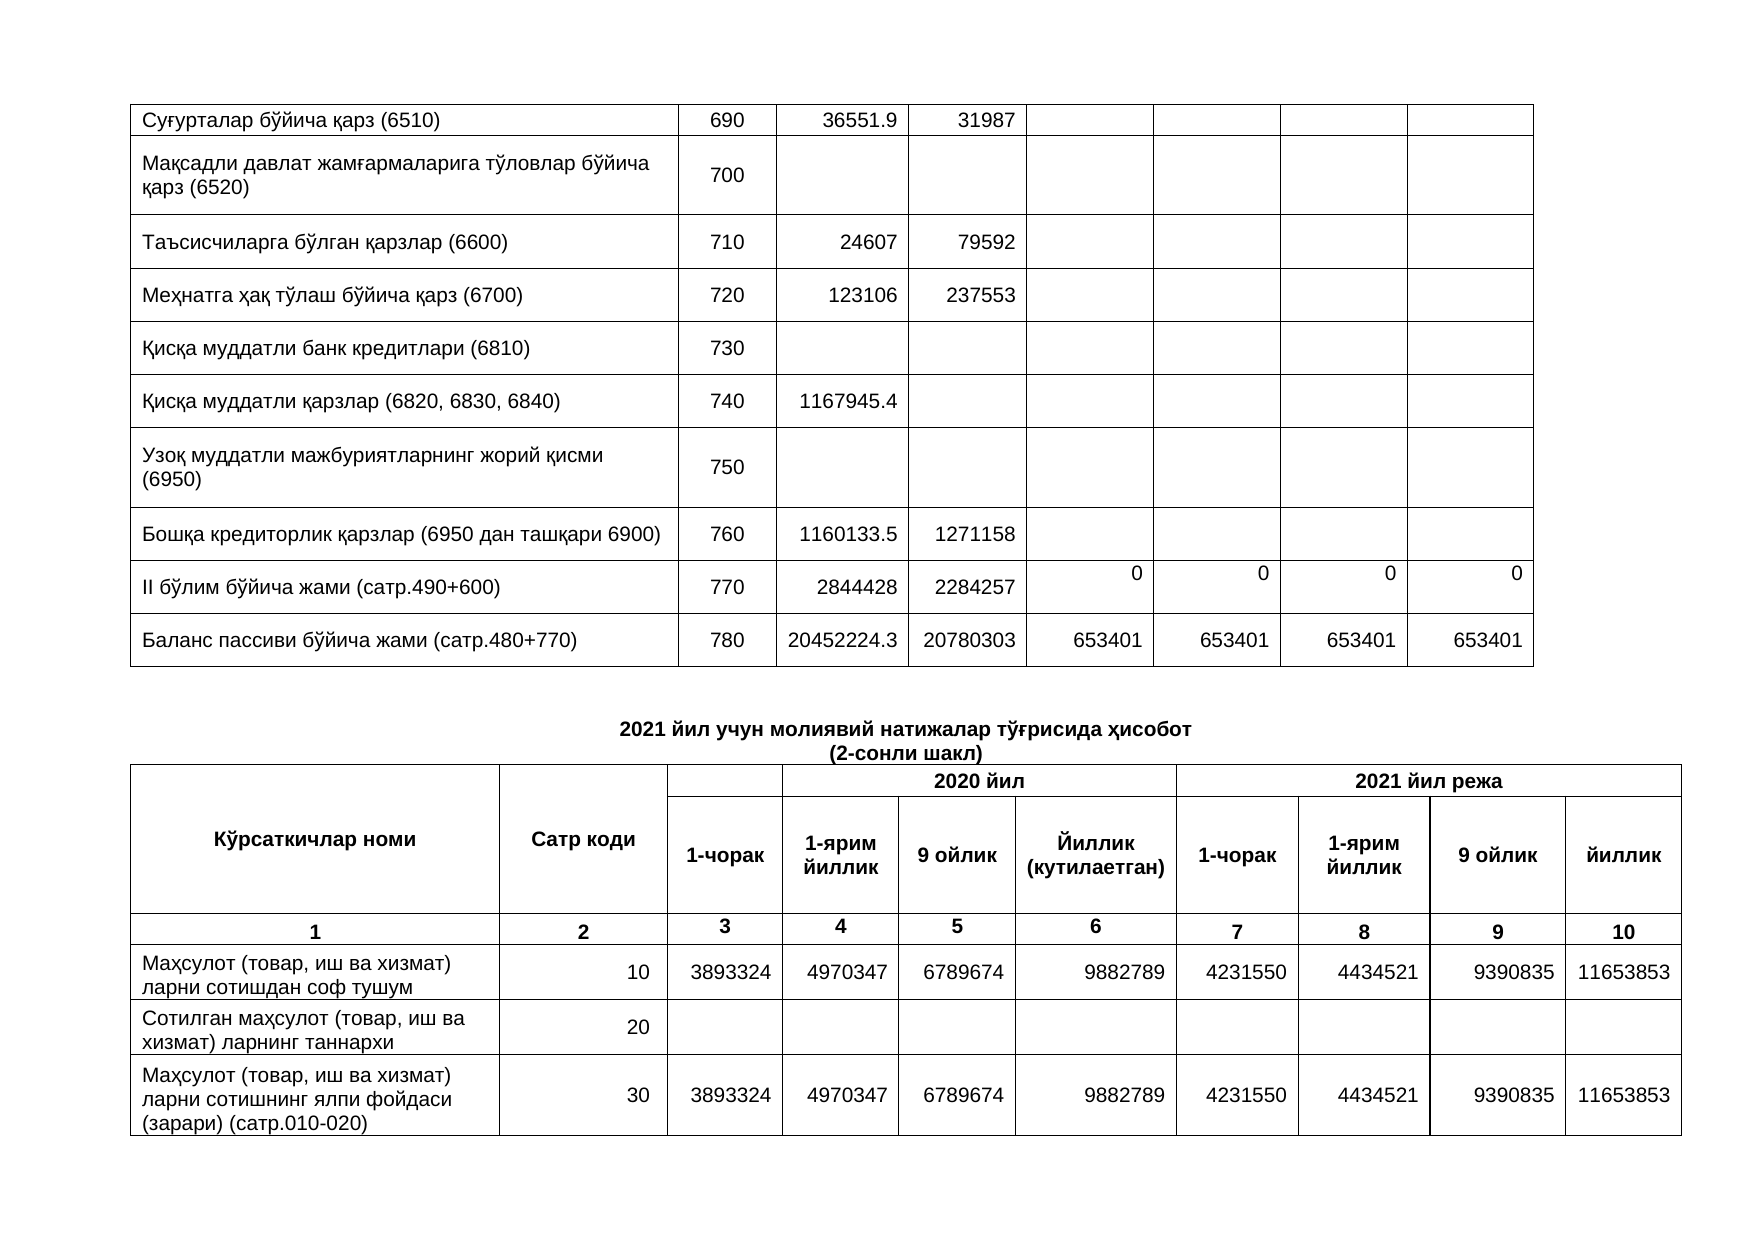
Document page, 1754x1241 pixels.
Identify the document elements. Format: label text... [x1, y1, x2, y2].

table_cell 1271158 [909, 508, 1026, 560]
table_cell 10 [1566, 914, 1681, 944]
table_cell 123106 [777, 269, 908, 321]
table_cell [1281, 375, 1407, 427]
table_cell 20 [500, 1000, 667, 1053]
table_cell 9882789 [1016, 1055, 1176, 1135]
table_cell [1281, 428, 1407, 507]
table_cell [1408, 136, 1533, 214]
table_cell 10 [500, 945, 667, 999]
table_cell 653401 [1154, 614, 1280, 666]
table_cell Йиллик (кутилаетган) [1016, 797, 1176, 913]
table_cell 780 [679, 614, 776, 666]
table_cell 2021 йил учун молиявий натижалар тўғрисида ҳисобот (2-сонли шакл) [131, 666, 1681, 764]
table_cell 1-чорак [668, 797, 782, 913]
table_cell 20452224.3 [777, 614, 908, 666]
table_cell [1281, 269, 1407, 321]
table_cell Таъсисчиларга бўлган қарзлар (6600) [131, 215, 678, 267]
table_cell 9 [1431, 914, 1565, 944]
table_cell [1027, 136, 1153, 214]
table_cell [1408, 508, 1533, 560]
table_cell [1408, 105, 1533, 135]
table_cell [777, 136, 908, 214]
table_cell Сотилган маҳсулот (товар, иш ва хизмат) ларнинг таннархи [131, 1000, 499, 1053]
table_cell 720 [679, 269, 776, 321]
table_cell 760 [679, 508, 776, 560]
table_cell [1566, 1000, 1681, 1053]
table_cell [1154, 428, 1280, 507]
table_cell 11653853 [1566, 945, 1681, 999]
table_cell [1154, 136, 1280, 214]
table_cell 653401 [1408, 614, 1533, 666]
table_cell 5 [899, 914, 1015, 944]
table_cell [1027, 215, 1153, 267]
table_cell Меҳнатга ҳақ тўлаш бўйича қарз (6700) [131, 269, 678, 321]
table_cell 2020 йил [783, 765, 1176, 796]
table_cell 20780303 [909, 614, 1026, 666]
table_cell 3 [668, 914, 782, 944]
table_cell [1281, 136, 1407, 214]
table_cell [1408, 428, 1533, 507]
table_cell 2284257 [909, 561, 1026, 613]
table_cell Узоқ муддатли мажбуриятларнинг жорий қисми (6950) [131, 428, 678, 507]
table_cell 1-ярим йиллик [1299, 797, 1429, 913]
table_cell 653401 [1027, 614, 1153, 666]
table_cell 11653853 [1566, 1055, 1681, 1135]
table_cell [1027, 269, 1153, 321]
table_cell 710 [679, 215, 776, 267]
table_cell [1408, 375, 1533, 427]
table_cell 9390835 [1431, 1055, 1565, 1135]
table_cell [909, 136, 1026, 214]
table_cell 1167945.4 [777, 375, 908, 427]
table_cell Қисқа муддатли қарзлар (6820, 6830, 6840) [131, 375, 678, 427]
table_cell II бўлим бўйича жами (сатр.490+600) [131, 561, 678, 613]
table_cell Маҳсулот (товар, иш ва хизмат) ларни сотишнинг ялпи фойдаси (зарари) (сатр.010-020) [131, 1055, 499, 1135]
table_cell 1-ярим йиллик [783, 797, 898, 913]
table_cell 4434521 [1299, 1055, 1429, 1135]
table_cell Сатр коди [500, 765, 667, 913]
table_cell 6789674 [899, 945, 1015, 999]
table_cell 770 [679, 561, 776, 613]
table_cell 6 [1016, 914, 1176, 944]
table_cell 1-чорак [1177, 797, 1298, 913]
table_cell [777, 428, 908, 507]
table_cell 740 [679, 375, 776, 427]
table_cell [909, 428, 1026, 507]
table_cell [909, 375, 1026, 427]
table_cell [1016, 1000, 1176, 1053]
table_cell 24607 [777, 215, 908, 267]
table_cell [1281, 508, 1407, 560]
table_cell [1408, 322, 1533, 374]
table_cell 9390835 [1431, 945, 1565, 999]
table_cell [783, 1000, 898, 1053]
table_cell [1408, 215, 1533, 267]
table_cell 730 [679, 322, 776, 374]
table_cell Суғурталар бўйича қарз (6510) [131, 105, 678, 135]
table_cell 653401 [1281, 614, 1407, 666]
table_cell [1431, 1000, 1565, 1053]
table_cell 2 [500, 914, 667, 944]
table_cell [1154, 508, 1280, 560]
table_cell 30 [500, 1055, 667, 1135]
table_cell йиллик [1566, 797, 1681, 913]
table_cell 690 [679, 105, 776, 135]
table_cell 31987 [909, 105, 1026, 135]
table_cell 0 [1027, 561, 1153, 613]
table_cell 1 [131, 914, 499, 944]
table_cell 4 [783, 914, 898, 944]
table_cell [1154, 322, 1280, 374]
table_cell 9 ойлик [1431, 797, 1565, 913]
table_cell 7 [1177, 914, 1298, 944]
table_cell 2844428 [777, 561, 908, 613]
table_cell [1027, 508, 1153, 560]
table_cell [1027, 375, 1153, 427]
table_cell [1154, 105, 1280, 135]
table_cell 0 [1154, 561, 1280, 613]
table_cell [1281, 215, 1407, 267]
table_cell 3893324 [668, 945, 782, 999]
table_cell [1027, 428, 1153, 507]
table_cell Баланс пассиви бўйича жами (сатр.480+770) [131, 614, 678, 666]
table_cell [777, 322, 908, 374]
table_cell Мақсадли давлат жамғармаларига тўловлар бўйича қарз (6520) [131, 136, 678, 214]
table_cell 4970347 [783, 1055, 898, 1135]
table_cell 237553 [909, 269, 1026, 321]
table_cell 6789674 [899, 1055, 1015, 1135]
table_cell 9 ойлик [899, 797, 1015, 913]
table_cell 750 [679, 428, 776, 507]
table_cell [1177, 1000, 1298, 1053]
table_cell 2021 йил режа [1177, 765, 1681, 796]
table_cell [1154, 269, 1280, 321]
table_cell [668, 765, 782, 796]
table_cell 0 [1281, 561, 1407, 613]
table_cell [1281, 322, 1407, 374]
table_cell Бошқа кредиторлик қарзлар (6950 дан ташқари 6900) [131, 508, 678, 560]
table_cell 1160133.5 [777, 508, 908, 560]
table_cell [1154, 215, 1280, 267]
table_cell 8 [1299, 914, 1429, 944]
table_cell 700 [679, 136, 776, 214]
table_cell [1027, 322, 1153, 374]
table_cell Кўрсаткичлар номи [131, 765, 499, 913]
table_cell [1027, 105, 1153, 135]
table_cell 9882789 [1016, 945, 1176, 999]
table_cell 3893324 [668, 1055, 782, 1135]
table_cell 79592 [909, 215, 1026, 267]
table_cell 4231550 [1177, 1055, 1298, 1135]
table_cell [1408, 269, 1533, 321]
table_cell Қисқа муддатли банк кредитлари (6810) [131, 322, 678, 374]
table_cell [1154, 375, 1280, 427]
table_cell 4434521 [1299, 945, 1429, 999]
table_cell 4231550 [1177, 945, 1298, 999]
table_cell [899, 1000, 1015, 1053]
table_cell [668, 1000, 782, 1053]
table_cell Маҳсулот (товар, иш ва хизмат) ларни сотишдан соф тушум [131, 945, 499, 999]
table_cell 0 [1408, 561, 1533, 613]
table_cell [1299, 1000, 1429, 1053]
table_cell 36551.9 [777, 105, 908, 135]
table_cell [909, 322, 1026, 374]
table_cell [1281, 105, 1407, 135]
table_cell 4970347 [783, 945, 898, 999]
